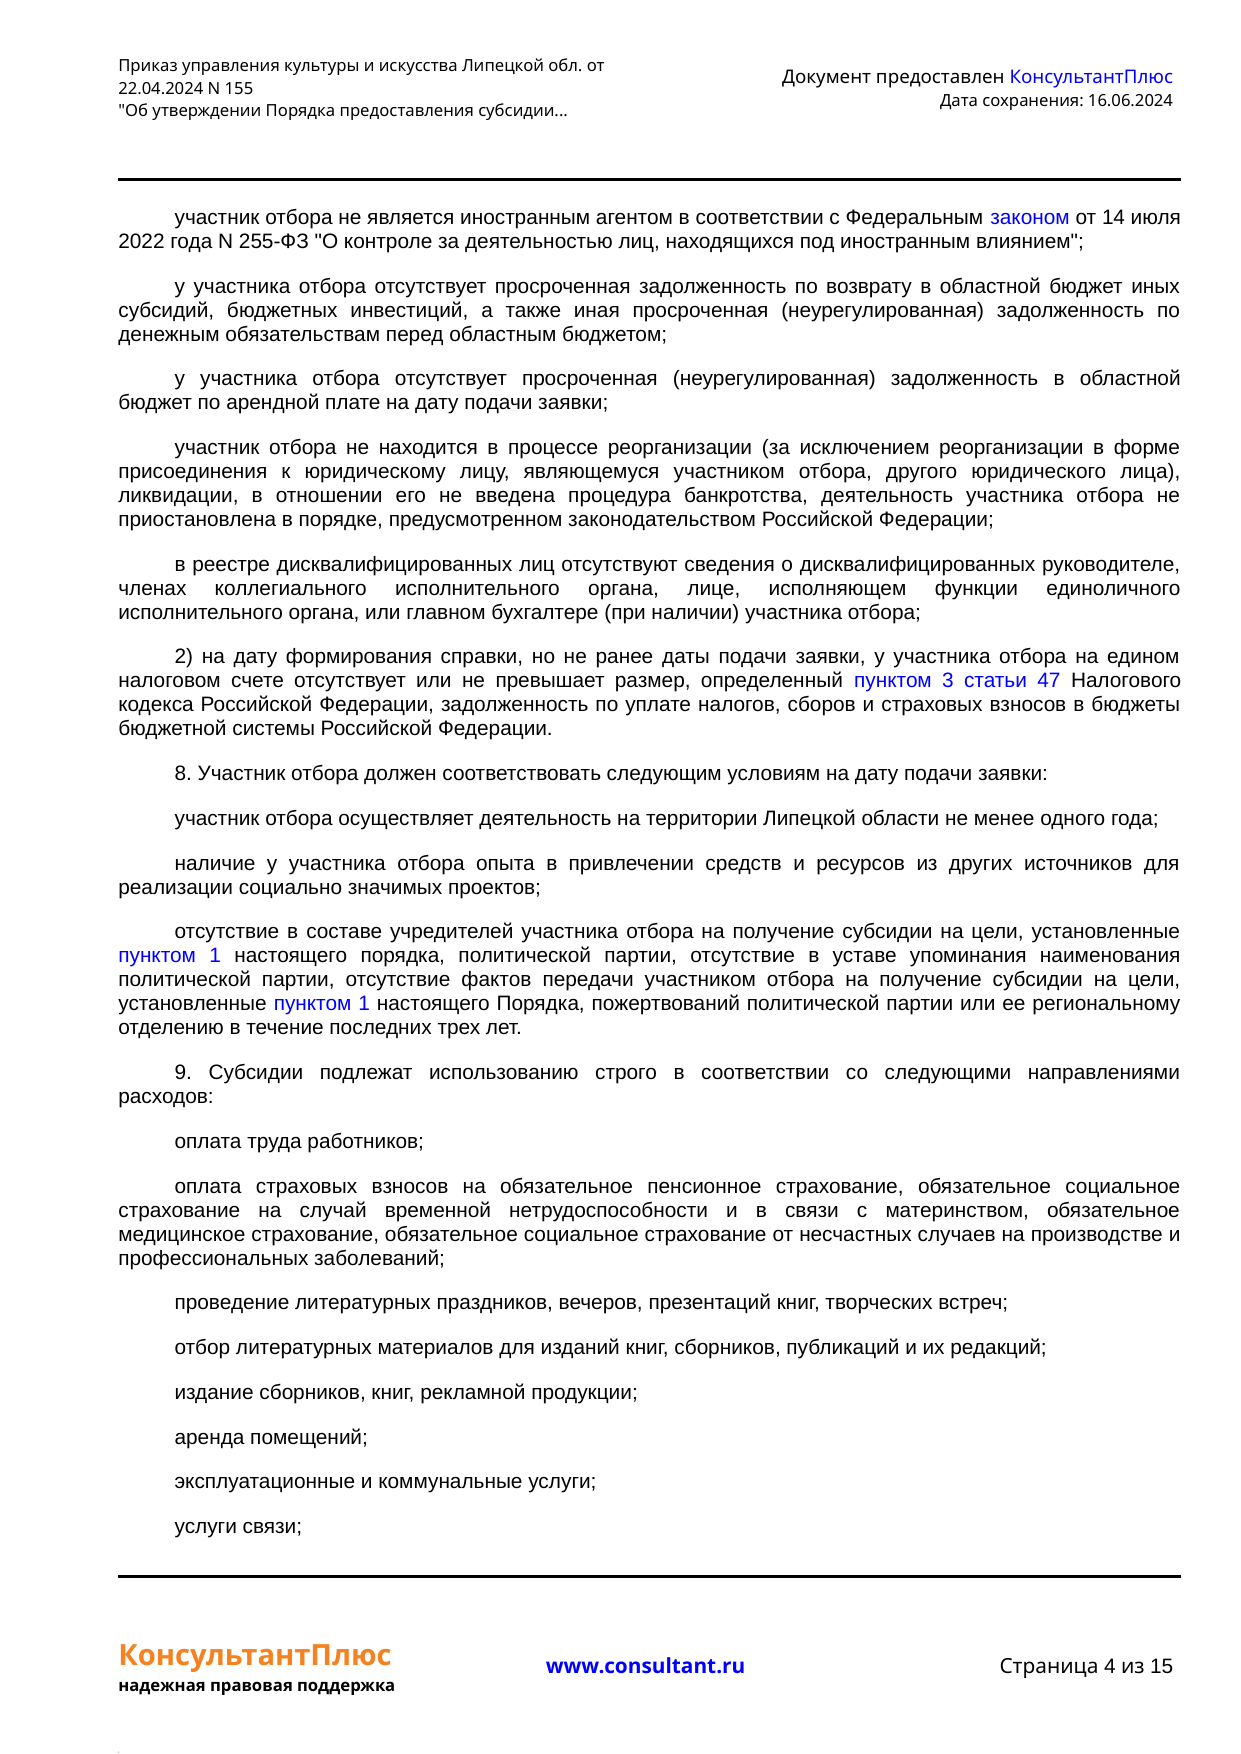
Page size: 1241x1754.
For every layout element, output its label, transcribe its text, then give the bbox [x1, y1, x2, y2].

text участник отбора не является иностранным агентом в соответствии с Федеральным законом от 14 июля 2022 года N 255-ФЗ "О контроле за деятельностью лиц, находящихся под иностранным влиянием"; [118, 205, 1181, 253]
text аренда помещений; [118, 1424, 1181, 1448]
text проведение литературных праздников, вечеров, презентаций книг, творческих встреч; [118, 1290, 1181, 1314]
text 2) на дату формирования справки, но не ранее даты подачи заявки, у участника отбора на едином налоговом счете отсутствует или не превышает размер, определенный пунктом 3 статьи 47 Налогового кодекса Российской Федерации, задолженность по уплате налогов, сборов и страховых взносов в бюджеты бюджетной системы Российской Федерации. [118, 644, 1181, 740]
text у участника отбора отсутствует просроченная (неурегулированная) задолженность в областной бюджет по арендной плате на дату подачи заявки; [118, 366, 1181, 414]
text отбор литературных материалов для изданий книг, сборников, публикаций и их редакций; [118, 1335, 1181, 1359]
text оплата страховых взносов на обязательное пенсионное страхование, обязательное социальное страхование на случай временной нетрудоспособности и в связи с материнством, обязательное медицинское страхование, обязательное социальное страхование от несчастных случаев на производстве и профессиональных заболеваний; [118, 1173, 1181, 1269]
text в реестре дисквалифицированных лиц отсутствуют сведения о дисквалифицированных руководителе, членах коллегиального исполнительного органа, лице, исполняющем функции единоличного исполнительного органа, или главном бухгалтере (при наличии) участника отбора; [118, 552, 1181, 623]
text 8. Участник отбора должен соответствовать следующим условиям на дату подачи заявки: [118, 761, 1181, 785]
text эксплуатационные и коммунальные услуги; [118, 1469, 1181, 1493]
text оплата труда работников; [118, 1129, 1181, 1153]
text наличие у участника отбора опыта в привлечении средств и ресурсов из других источников для реализации социально значимых проектов; [118, 851, 1181, 898]
text участник отбора не находится в процессе реорганизации (за исключением реорганизации в форме присоединения к юридическому лицу, являющемуся участником отбора, другого юридического лица), ликвидации, в отношении его не введена процедура банкротства, деятельность участника отбора не приостановлена в порядке, предусмотренном законодательством Российской Федерации; [118, 435, 1181, 531]
text у участника отбора отсутствует просроченная задолженность по возврату в областной бюджет иных субсидий, бюджетных инвестиций, а также иная просроченная (неурегулированная) задолженность по денежным обязательствам перед областным бюджетом; [118, 273, 1181, 345]
text издание сборников, книг, рекламной продукции; [118, 1380, 1181, 1404]
text 9. Субсидии подлежат использованию строго в соответствии со следующими направлениями расходов: [118, 1060, 1181, 1108]
text участник отбора осуществляет деятельность на территории Липецкой области не менее одного года; [118, 806, 1181, 830]
text услуги связи; [118, 1514, 1181, 1538]
text отсутствие в составе учредителей участника отбора на получение субсидии на цели, установленные пунктом 1 настоящего порядка, политической партии, отсутствие в уставе упоминания наименования политической партии, отсутствие фактов передачи участником отбора на получение субсидии на цели, установленные пунктом 1 настоящего Порядка, пожертвований политической партии или ее региональному отделению в течение последних трех лет. [118, 919, 1181, 1039]
